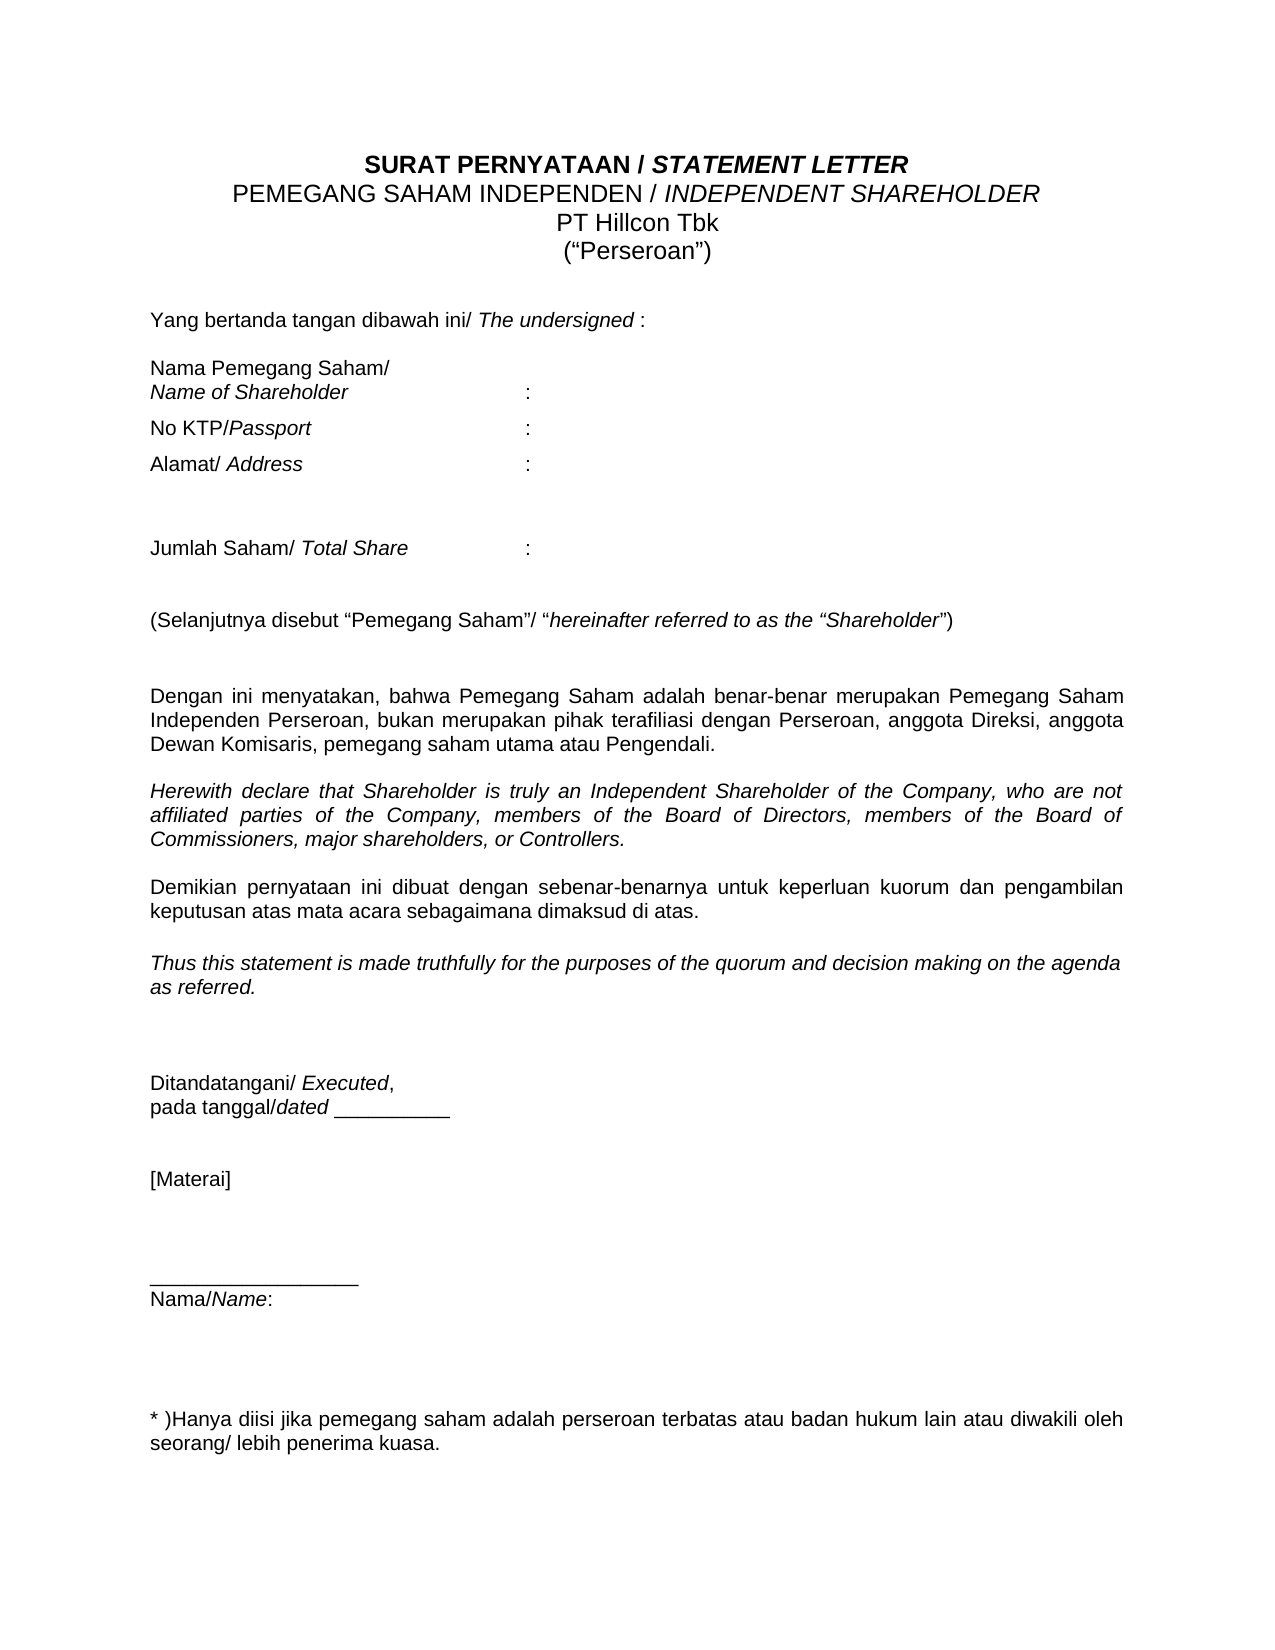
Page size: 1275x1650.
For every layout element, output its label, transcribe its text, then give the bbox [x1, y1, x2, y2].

text Jumlah Saham/ Total Share : [150, 536, 1125, 560]
text * )Hanya diisi jika pemegang saham adalah perseroan terbatas atau badan hukum lain atau diwakili oleh seorang/ lebih penerima kuasa. [150, 1406, 1125, 1454]
text Yang bertanda tangan dibawah ini/ The undersigned : [150, 308, 1125, 332]
text No KTP/Passport : [150, 416, 1125, 440]
text Thus this statement is made truthfully for the purposes of the quorum and decision making on the agenda as referred. [150, 951, 1125, 999]
text Nama Pemegang Saham/ [150, 356, 1125, 380]
text PT Hillcon Tbk [150, 207, 1125, 236]
text (Selanjutnya disebut “Pemegang Saham”/ “hereinafter referred to as the “Shareholder”) [150, 608, 1125, 632]
text Demikian pernyataan ini dibuat dengan sebenar-benarnya untuk keperluan kuorum dan pengambilan keputusan atas mata acara sebagaimana dimaksud di atas. [150, 875, 1125, 923]
text pada tanggal/dated __________ [150, 1095, 1125, 1119]
text (“Perseroan”) [150, 236, 1125, 265]
text Dengan ini menyatakan, bahwa Pemegang Saham adalah benar-benar merupakan Pemegang Saham Independen Perseroan, bukan merupakan pihak terafiliasi dengan Perseroan, anggota Direksi, anggota Dewan Komisaris, pemegang saham utama atau Pengendali. [150, 683, 1125, 755]
text Ditandatangani/ Executed, [150, 1071, 1125, 1095]
text Herewith declare that Shareholder is truly an Independent Shareholder of the Company, who are not affiliated parties of the Company, members of the Board of Directors, members of the Board of Commissioners, major shareholders, or Controllers. [150, 779, 1125, 851]
text PEMEGANG SAHAM INDEPENDEN / INDEPENDENT SHAREHOLDER [150, 179, 1125, 207]
text __________________ [150, 1263, 1125, 1287]
text Nama/Name: [150, 1287, 1125, 1311]
text Name of Shareholder : [150, 380, 1125, 404]
text [Materai] [150, 1167, 1125, 1191]
text Alamat/ Address : [150, 452, 1125, 476]
text SURAT PERNYATAAN / STATEMENT LETTER [150, 150, 1125, 179]
